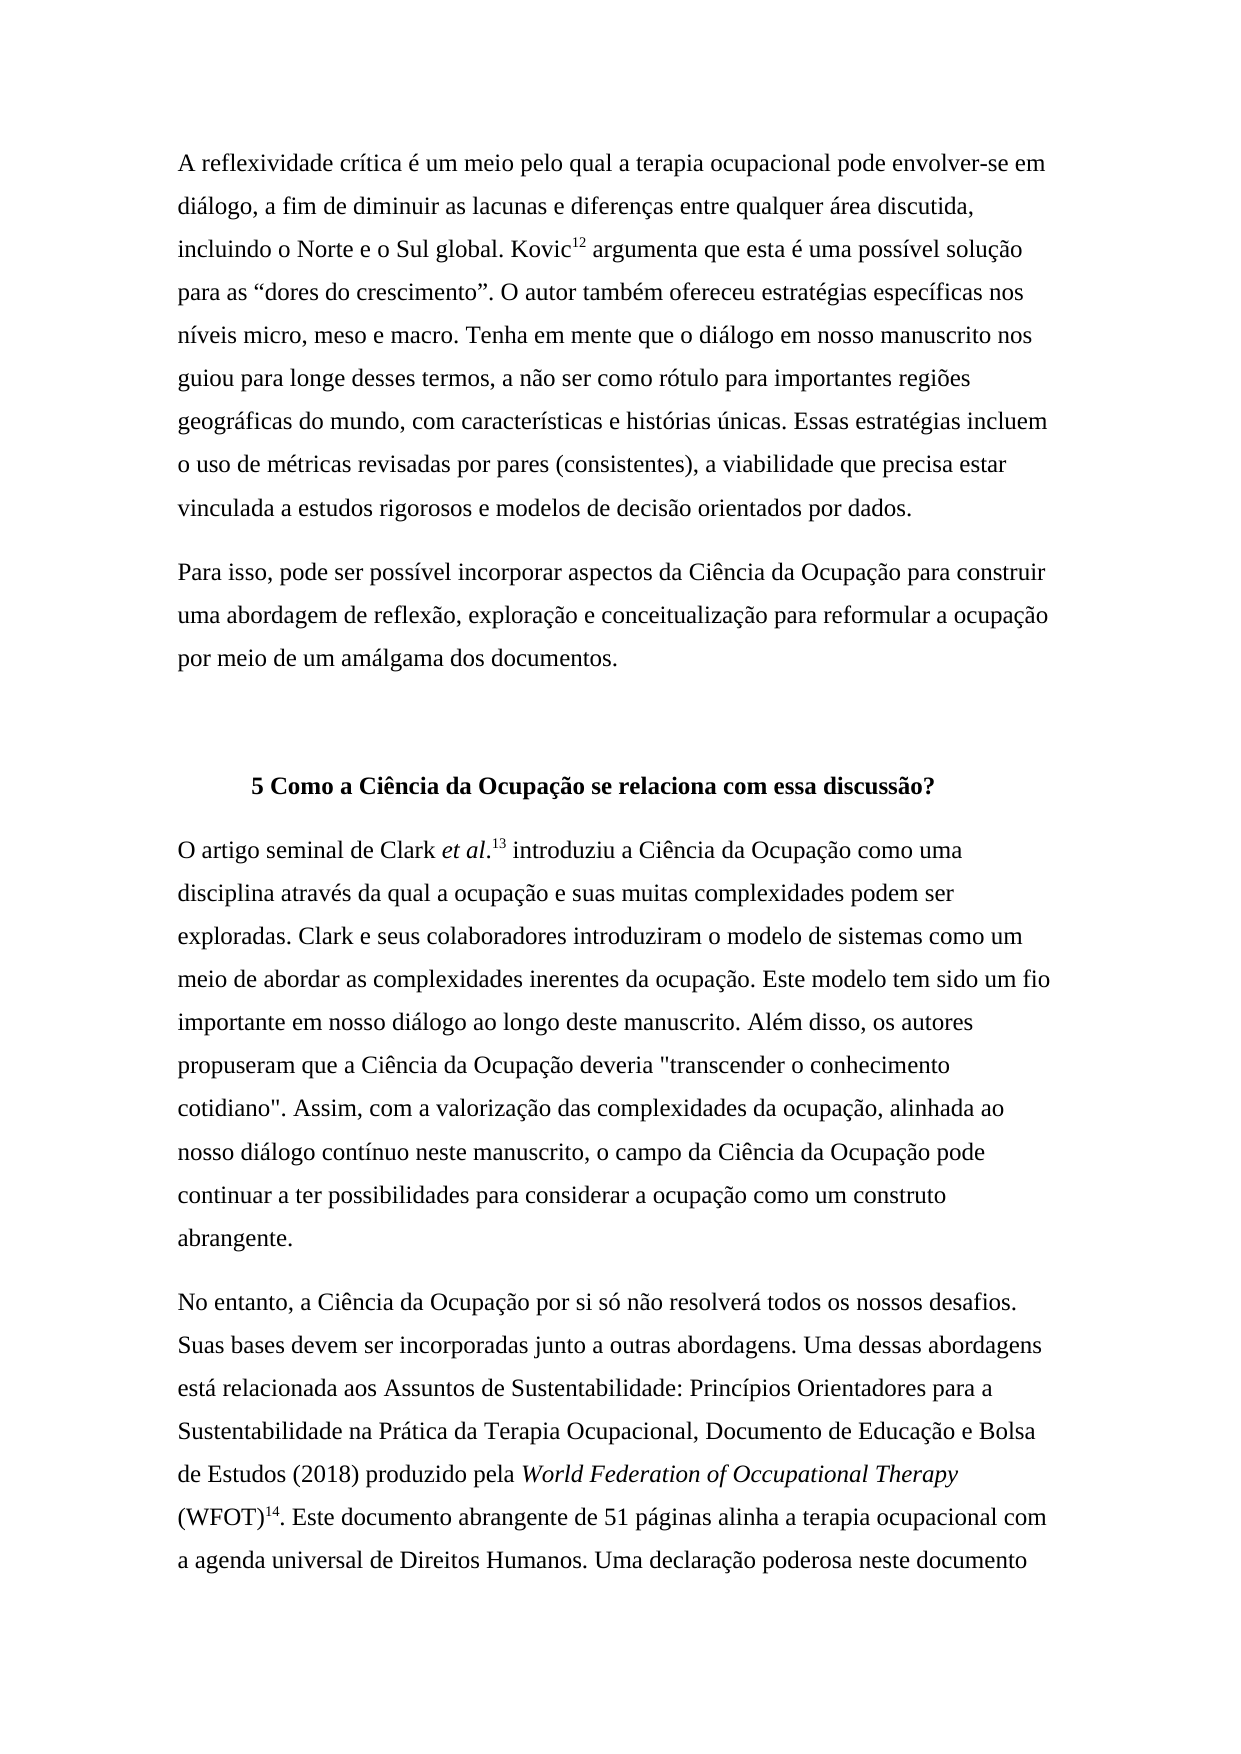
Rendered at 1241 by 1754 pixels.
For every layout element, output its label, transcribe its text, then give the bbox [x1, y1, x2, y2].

text Para isso, pode ser possível incorporar aspectos da Ciência da Ocupação para construir uma abordagem de reflexão, exploração e conceitualização para reformular a ocupação por meio de um amálgama dos documentos. [177, 557, 1063, 672]
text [177, 1287, 1063, 1574]
text A reflexividade crítica é um meio pelo qual a terapia ocupacional pode envolver-se em diálogo, a fim de diminuir as lacunas e diferenças entre qualquer área discutida, incluindo o Norte e o Sul global. Kovic12 argumenta que esta é uma possível solução para as “dores do crescimento”. O autor também ofereceu estratégias específicas nos níveis micro, meso e macro. Tenha em mente que o diálogo em nosso manuscrito nos guiou para longe desses termos, a não ser como rótulo para importantes regiões geográficas do mundo, com características e histórias únicas. Essas estratégias incluem o uso de métricas revisadas por pares (consistentes), a viabilidade que precisa estar vinculada a estudos rigorosos e modelos de decisão orientados por dados. [177, 148, 1063, 521]
text 5 Como a Ciência da Ocupação se relaciona com essa discussão? [177, 771, 1063, 799]
text O artigo seminal de Clark et al.13 introduziu a Ciência da Ocupação como uma disciplina através da qual a ocupação e suas muitas complexidades podem ser exploradas. Clark e seus colaboradores introduziram o modelo de sistemas como um meio de abordar as complexidades inerentes da ocupação. Este modelo tem sido um fio importante em nosso diálogo ao longo deste manuscrito. Além disso, os autores propuseram que a Ciência da Ocupação deveria "transcender o conhecimento cotidiano". Assim, com a valorização das complexidades da ocupação, alinhada ao nosso diálogo contínuo neste manuscrito, o campo da Ciência da Ocupação pode continuar a ter possibilidades para considerar a ocupação como um construto abrangente. [177, 835, 1063, 1252]
